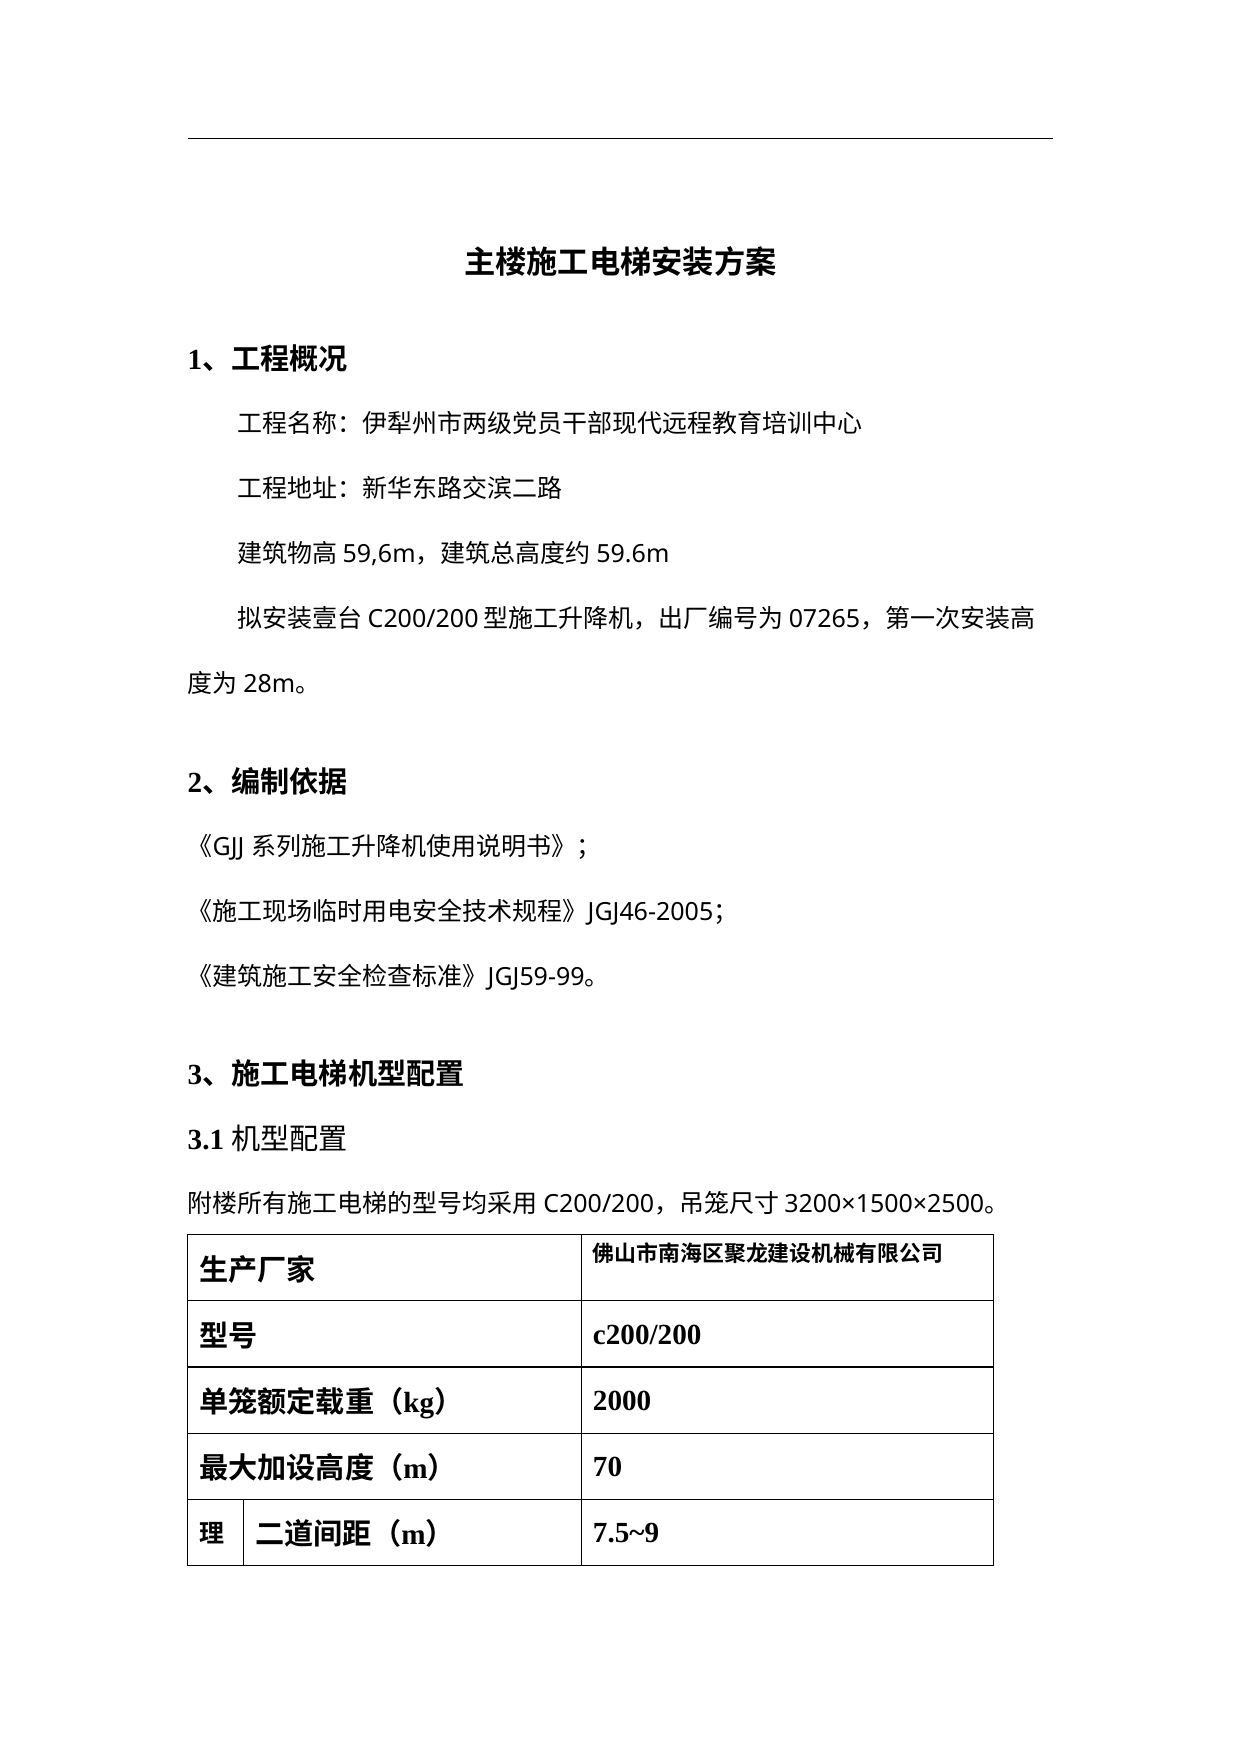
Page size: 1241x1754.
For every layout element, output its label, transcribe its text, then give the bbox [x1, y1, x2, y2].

table_cell c200/200 [582, 1301, 993, 1366]
table_cell 型号 [188, 1301, 581, 1366]
table_cell 2000 [582, 1368, 993, 1432]
table_cell 理论附着 [188, 1500, 243, 1564]
text 3.1 机型配置 [187, 1104, 1053, 1169]
text 附楼所有施工电梯的型号均采用 C200/200，吊笼尺寸3200×1500×2500。 [187, 1169, 1053, 1234]
text 《建筑施工安全检查标准》JGJ59-99。 [187, 942, 1053, 1007]
table_cell 最大加设高度（m） [188, 1434, 581, 1498]
table_cell 70 [582, 1434, 993, 1498]
text 工程地址：新华东路交滨二路 [187, 454, 1053, 519]
table_cell 单笼额定载重（kg） [188, 1368, 581, 1432]
text 主楼施工电梯安装方案 [187, 227, 1053, 292]
text 《施工现场临时用电安全技术规程》JGJ46-2005； [187, 877, 1053, 942]
table_header 佛山市南海区聚龙建设机械有限公司 [582, 1235, 993, 1300]
text 拟安装壹台C200/200型施工升降机，出厂编号为07265，第一次安装高度为 28m。 [187, 584, 1053, 714]
text 1、工程概况 [187, 324, 1053, 389]
table_cell 7.5~9 [582, 1500, 993, 1564]
text 《GJJ 系列施工升降机使用说明书》； [187, 812, 1053, 877]
table_cell 二道间距（m） [244, 1500, 581, 1564]
text 工程名称：伊犁州市两级党员干部现代远程教育培训中心 [187, 389, 1053, 454]
text 2、编制依据 [187, 747, 1053, 812]
table_header 生产厂家 [188, 1235, 581, 1300]
text 建筑物高59,6m，建筑总高度约 59.6m [187, 519, 1053, 584]
text 3、施工电梯机型配置 [187, 1039, 1053, 1104]
